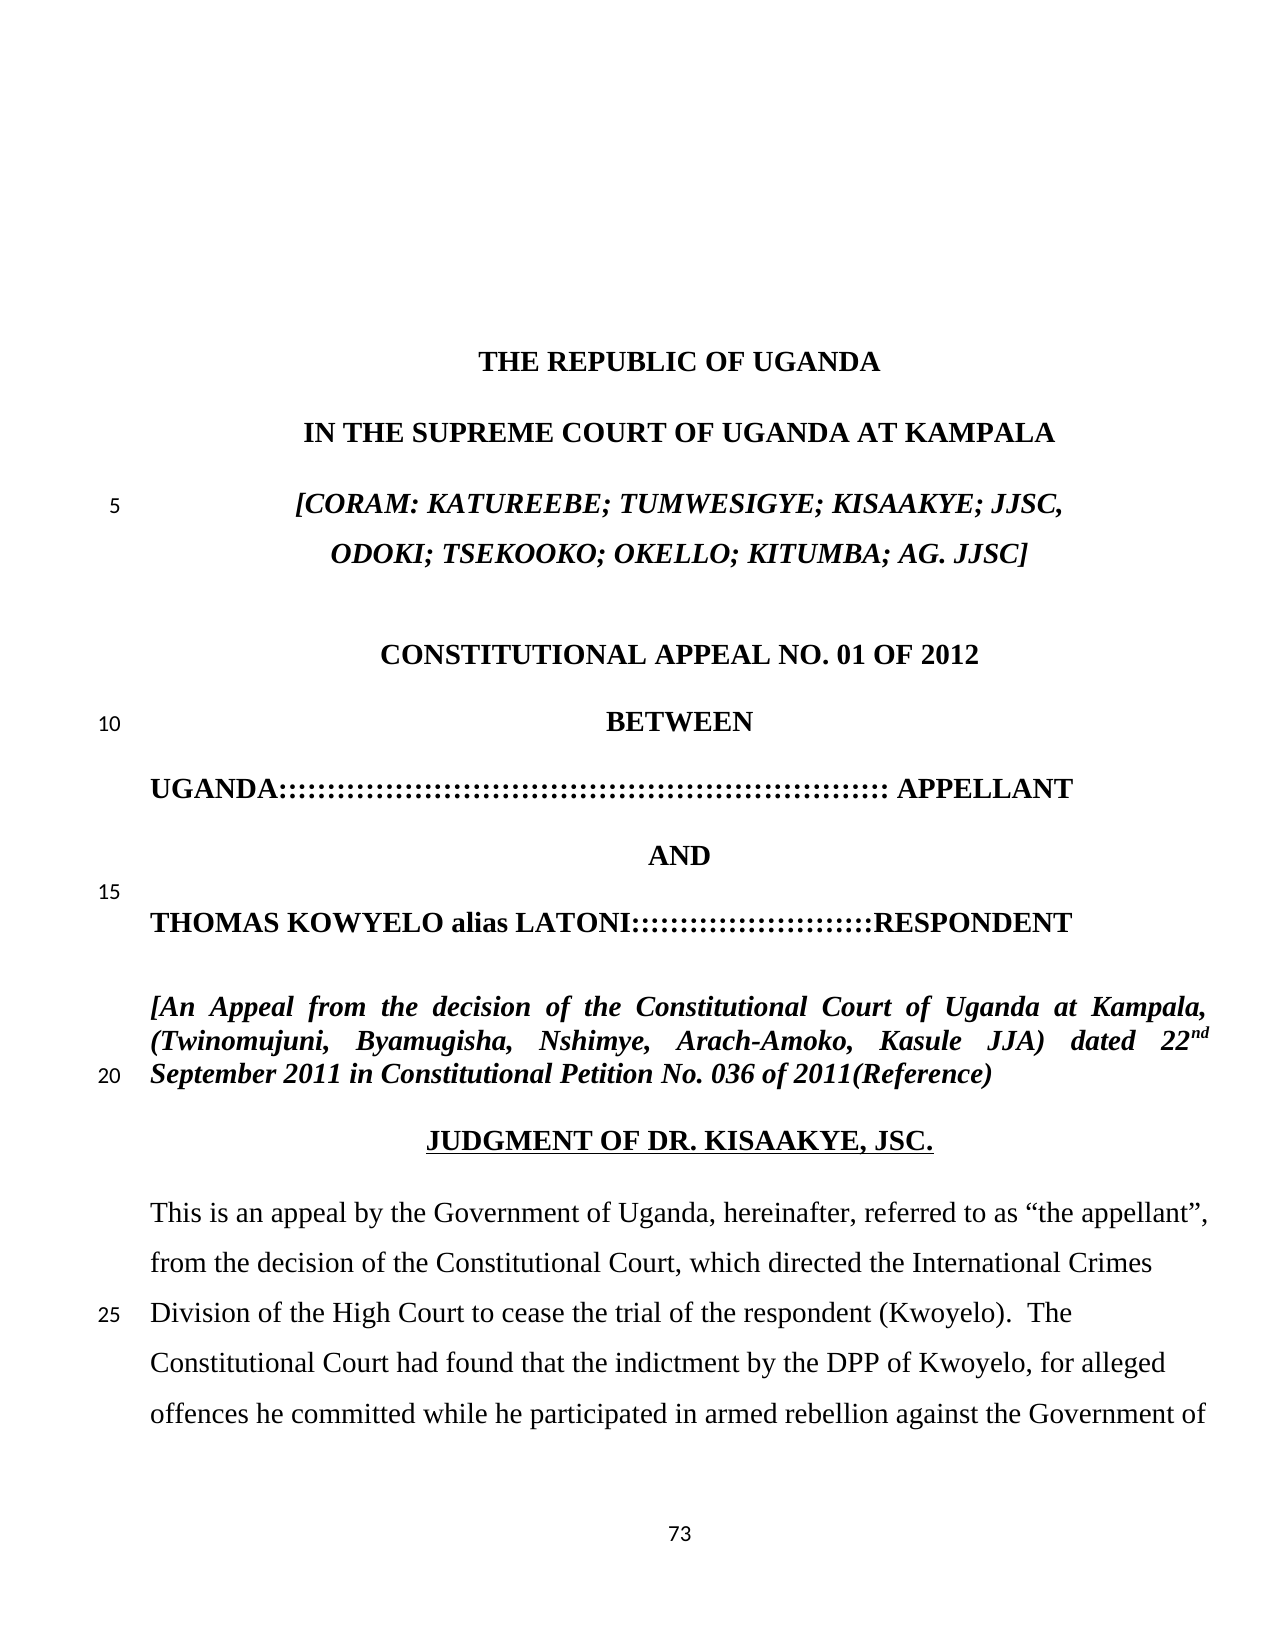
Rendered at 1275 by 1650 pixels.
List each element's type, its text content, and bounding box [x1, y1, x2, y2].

text UGANDA::::::::::::::::::::::::::::::::::::::::::::::::::::::::::::::: APPELLANT [150, 771, 1209, 805]
text BETWEEN [150, 704, 1209, 738]
text JUDGMENT OF DR. KISAAKYE, JSC. [150, 1123, 1209, 1157]
text THE REPUBLIC OF UGANDA [150, 344, 1209, 377]
text IN THE SUPREME COURT OF UGANDA AT KAMPALA [150, 415, 1209, 449]
text AND [150, 838, 1209, 872]
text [150, 1195, 1209, 1429]
text THOMAS KOWYELO alias LATONI:::::::::::::::::::::::::RESPONDENT [150, 906, 1209, 939]
text ODOKI; TSEKOOKO; OKELLO; KITUMBA; AG. JJSC] [150, 537, 1209, 570]
text [An Appeal from the decision of the Constitutional Court of Uganda at Kampala, (Twinomujuni, Byamugisha, Nshimye, Arach-Amoko, Kasule JJA) dated 22nd September 2011 in Constitutional Petition No. 036 of 2011(Reference) [150, 989, 1209, 1090]
text [CORAM: KATUREEBE; TUMWESIGYE; KISAAKYE; JJSC, [150, 486, 1209, 520]
text CONSTITUTIONAL APPEAL NO. 01 OF 2012 [150, 637, 1209, 671]
